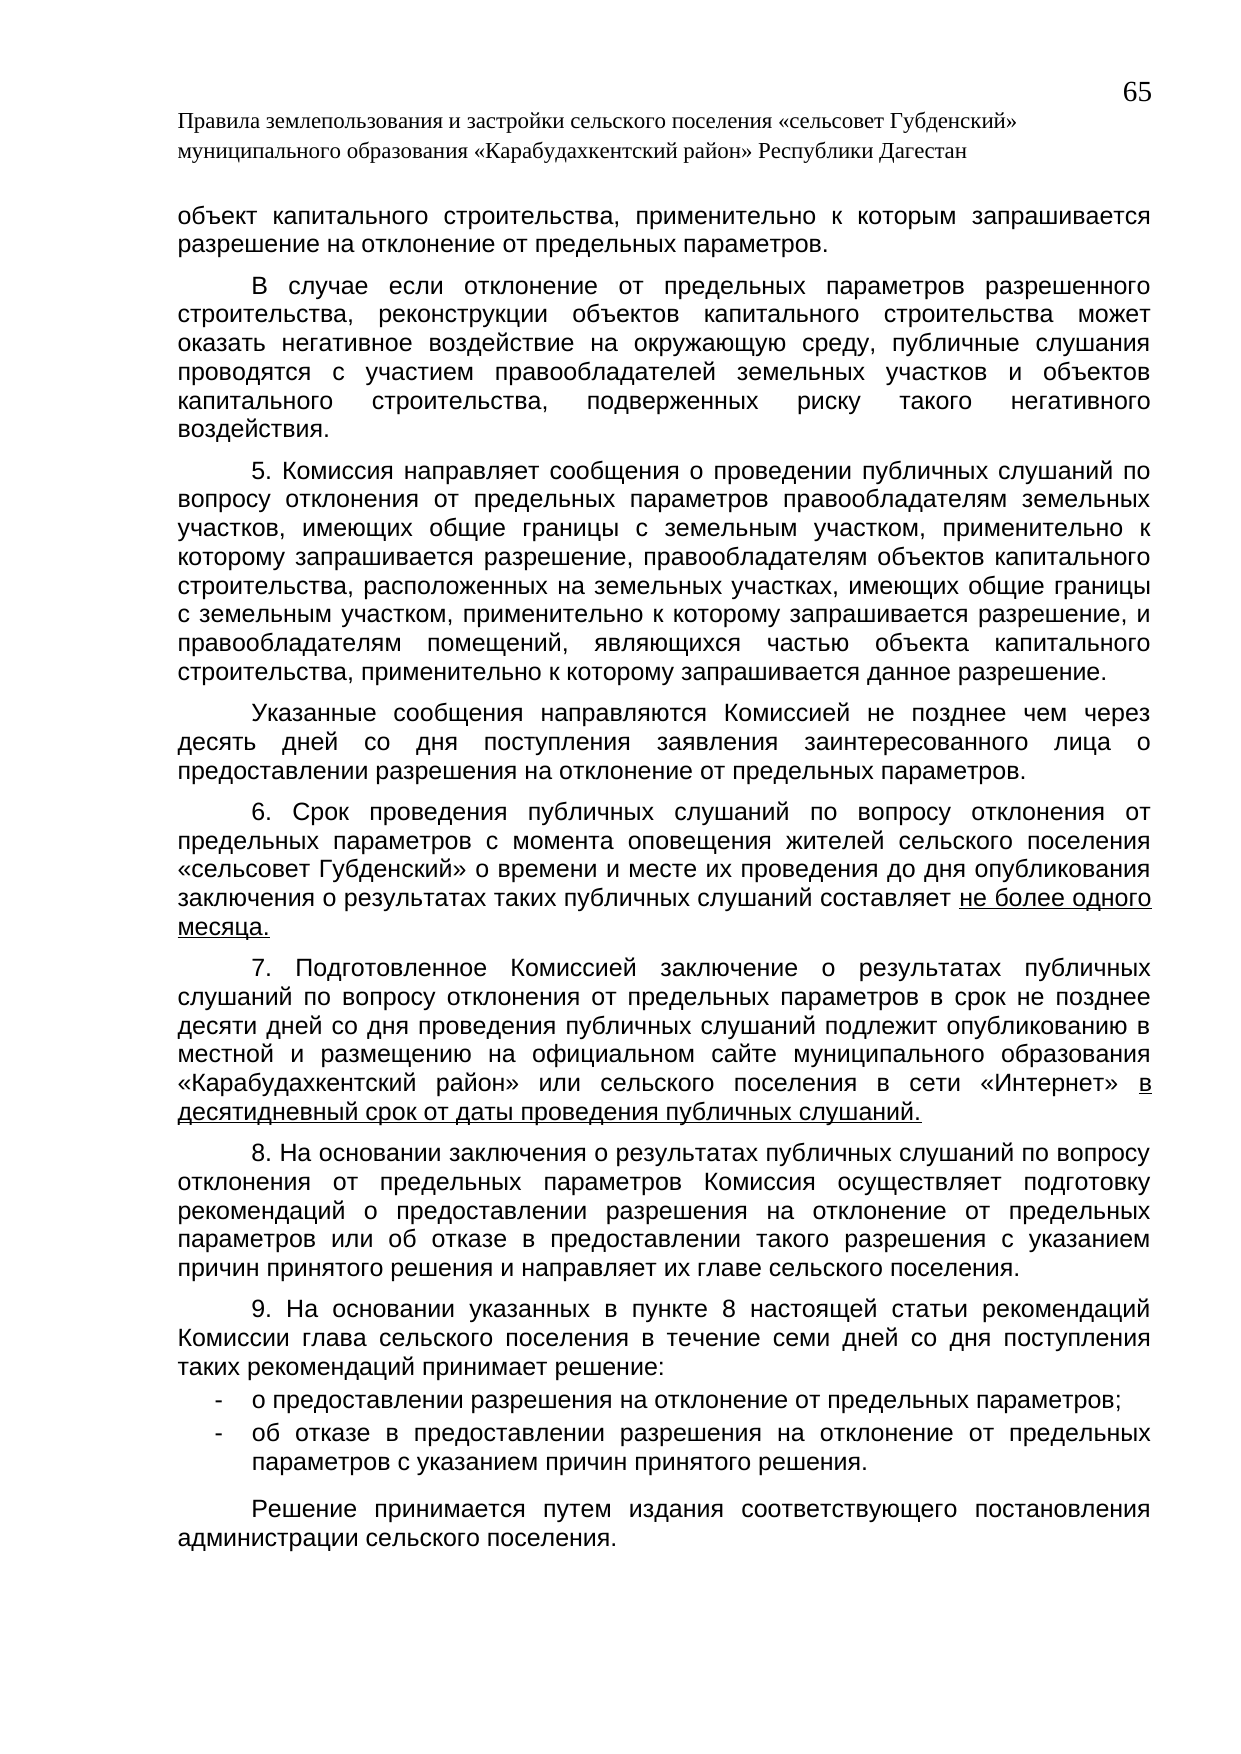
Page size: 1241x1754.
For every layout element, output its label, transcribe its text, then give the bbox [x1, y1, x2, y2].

text 6. Срок проведения публичных слушаний по вопросу отклонения от предельных параметров с момента оповещения жителей сельского поселения «сельсовет Губденский» о времени и месте их проведения до дня опубликования заключения о результатах таких публичных слушаний составляет не более одного месяца. [177, 797, 1152, 941]
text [177, 201, 1152, 258]
text Решение принимается путем издания соответствующего постановления администрации сельского поселения. [177, 1494, 1152, 1552]
text - о предоставлении разрешения на отклонение от предельных параметров; [214, 1385, 1152, 1414]
text 7. Подготовленное Комиссией заключение о результатах публичных слушаний по вопросу отклонения от предельных параметров в срок не позднее десяти дней со дня проведения публичных слушаний подлежит опубликованию в местной и размещению на официальном сайте муниципального образования «Карабудахкентский район» или сельского поселения в сети «Интернет» в десятидневный срок от даты проведения публичных слушаний. [177, 953, 1152, 1126]
text - об отказе в предоставлении разрешения на отклонение от предельных параметров с указанием причин принятого решения. [214, 1418, 1152, 1475]
text Указанные сообщения направляются Комиссией не позднее чем через десять дней со дня поступления заявления заинтересованного лица о предоставлении разрешения на отклонение от предельных параметров. [177, 698, 1152, 784]
text 9. На основании указанных в пункте 8 настоящей статьи рекомендаций Комиссии глава сельского поселения в течение семи дней со дня поступления таких рекомендаций принимает решение: [177, 1294, 1152, 1381]
text 5. Комиссия направляет сообщения о проведении публичных слушаний по вопросу отклонения от предельных параметров правообладателям земельных участков, имеющих общие границы с земельным участком, применительно к которому запрашивается разрешение, правообладателям объектов капитального строительства, расположенных на земельных участках, имеющих общие границы с земельным участком, применительно к которому запрашивается разрешение, и правообладателям помещений, являющихся частью объекта капитального строительства, применительно к которому запрашивается данное разрешение. [177, 456, 1152, 686]
text В случае если отклонение от предельных параметров разрешенного строительства, реконструкции объектов капитального строительства может оказать негативное воздействие на окружающую среду, публичные слушания проводятся с участием правообладателей земельных участков и объектов капитального строительства, подверженных риску такого негативного воздействия. [177, 271, 1152, 443]
text 8. На основании заключения о результатах публичных слушаний по вопросу отклонения от предельных параметров Комиссия осуществляет подготовку рекомендаций о предоставлении разрешения на отклонение от предельных параметров или об отказе в предоставлении такого разрешения с указанием причин принятого решения и направляет их главе сельского поселения. [177, 1138, 1152, 1282]
